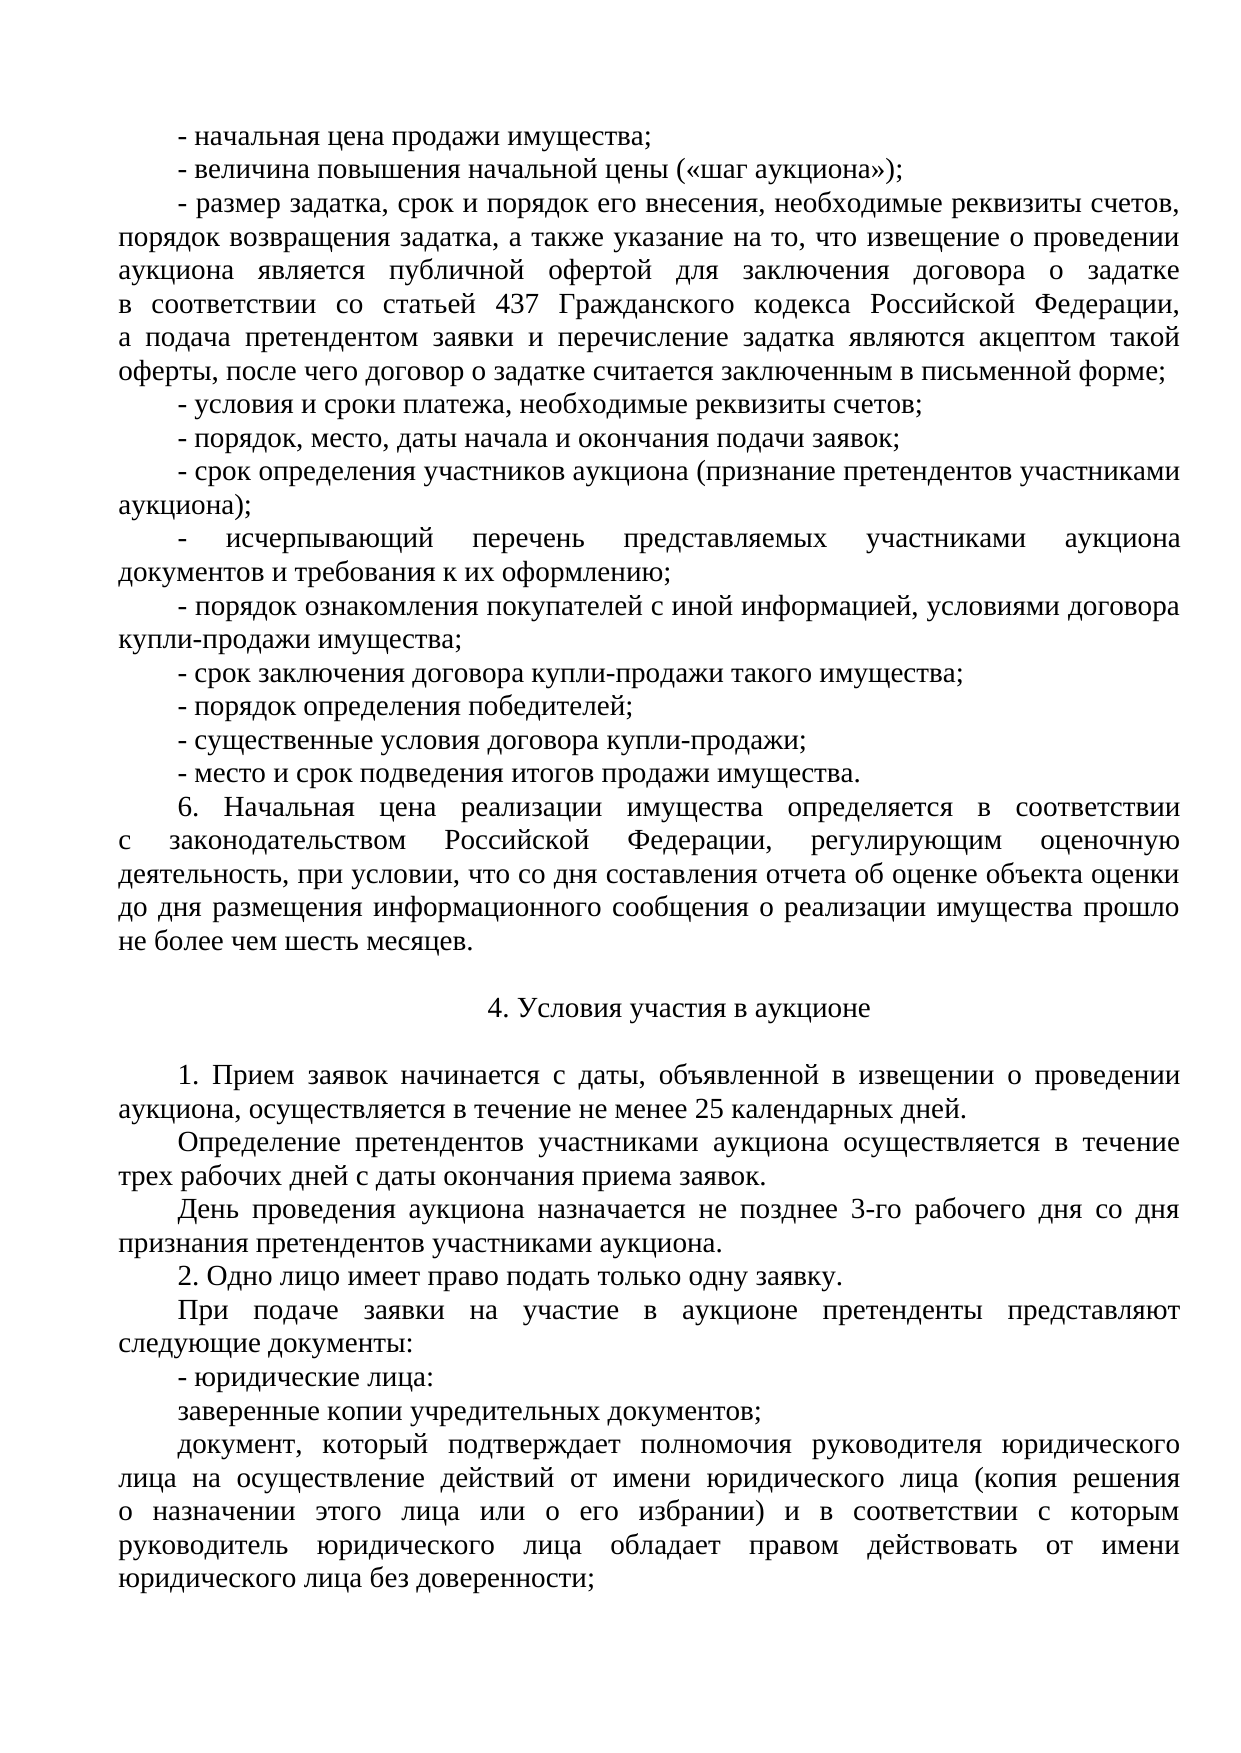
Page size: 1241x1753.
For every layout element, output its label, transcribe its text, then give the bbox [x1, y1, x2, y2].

text - место и срок подведения итогов продажи имущества. [118, 755, 1181, 789]
text - исчерпывающий перечень представляемых участниками аукциона документов и требования к их оформлению; [118, 521, 1181, 588]
text 2. Одно лицо имеет право подать только одну заявку. [118, 1258, 1181, 1292]
text День проведения аукциона назначается не позднее 3-го рабочего дня со дня признания претендентов участниками аукциона. [118, 1191, 1181, 1258]
text - порядок, место, даты начала и окончания подачи заявок; [118, 420, 1181, 453]
text - величина повышения начальной цены («шаг аукциона»); [118, 152, 1181, 185]
text Определение претендентов участниками аукциона осуществляется в течение трех рабочих дней с даты окончания приема заявок. [118, 1124, 1181, 1191]
text документ, который подтверждает полномочия руководителя юридического лица на осуществление действий от имени юридического лица (копия решения о назначении этого лица или о его избрании) и в соответствии с которым руководитель юридического лица обладает правом действовать от имени юридического лица без доверенности; [118, 1426, 1181, 1594]
text - порядок определения победителей; [118, 688, 1181, 722]
text - юридические лица: [118, 1359, 1181, 1393]
text 6. Начальная цена реализации имущества определяется в соответствии с законодательством Российской Федерации, регулирующим оценочную деятельность, при условии, что со дня составления отчета об оценке объекта оценки до дня размещения информационного сообщения о реализации имущества прошло не более чем шесть месяцев. [118, 789, 1181, 957]
text - существенные условия договора купли-продажи; [118, 722, 1181, 755]
text - срок заключения договора купли-продажи такого имущества; [118, 655, 1181, 688]
text - условия и сроки платежа, необходимые реквизиты счетов; [118, 386, 1181, 420]
text 1. Прием заявок начинается с даты, объявленной в извещении о проведении аукциона, осуществляется в течение не менее 25 календарных дней. [118, 1057, 1181, 1124]
text - начальная цена продажи имущества; [118, 118, 1181, 152]
text 4. Условия участия в аукционе [118, 990, 1181, 1024]
text заверенные копии учредительных документов; [118, 1393, 1181, 1426]
text - размер задатка, срок и порядок его внесения, необходимые реквизиты счетов, порядок возвращения задатка, а также указание на то, что извещение о проведении аукциона является публичной офертой для заключения договора о задатке в соответствии со статьей 437 Гражданского кодекса Российской Федерации, а подача претендентом заявки и перечисление задатка являются акцептом такой оферты, после чего договор о задатке считается заключенным в письменной форме; [118, 185, 1181, 386]
text - порядок ознакомления покупателей с иной информацией, условиями договора купли-продажи имущества; [118, 588, 1181, 655]
text - срок определения участников аукциона (признание претендентов участниками аукциона); [118, 453, 1181, 521]
text При подаче заявки на участие в аукционе претенденты представляют следующие документы: [118, 1292, 1181, 1359]
